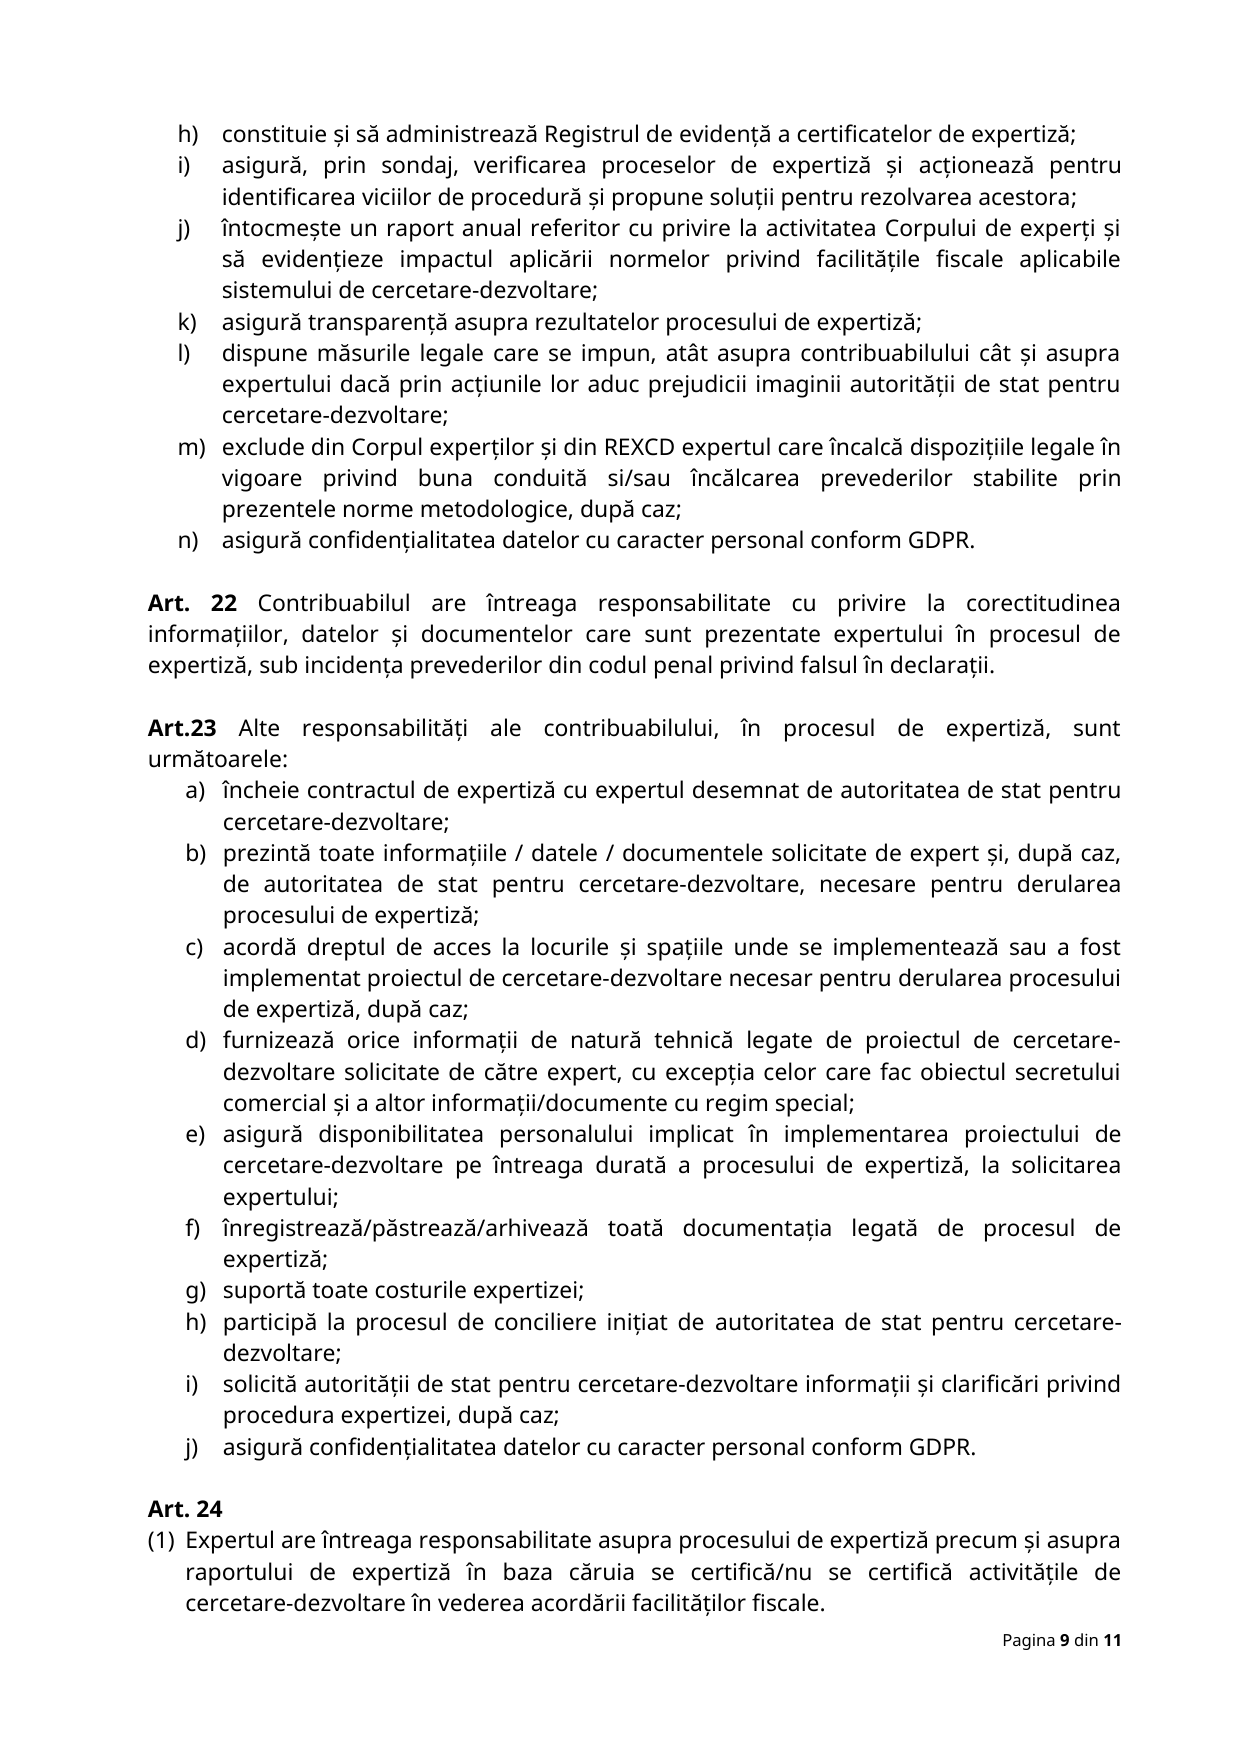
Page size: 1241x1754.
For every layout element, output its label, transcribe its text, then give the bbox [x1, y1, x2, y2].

list suportă toate costurile expertizei; [185, 1274, 1122, 1306]
list participă la procesul de conciliere inițiat de autoritatea de stat pentru cercetare-dezvoltare; [185, 1306, 1122, 1368]
list încheie contractul de expertiză cu expertul desemnat de autoritatea de stat pentru cercetare-dezvoltare; [185, 774, 1122, 837]
list asigură transparență asupra rezultatelor procesului de expertiză; [177, 306, 1122, 337]
list furnizează orice informații de natură tehnică legate de proiectul de cercetare-dezvoltare solicitate de către expert, cu excepția celor care fac obiectul secretului comercial și a altor informații/documente cu regim special; [185, 1024, 1122, 1118]
list constituie și să administrează Registrul de evidență a certificatelor de expertiză; [177, 118, 1122, 149]
list asigură disponibilitatea personalului implicat în implementarea proiectului de cercetare-dezvoltare pe întreaga durată a procesului de expertiză, la solicitarea expertului; [185, 1118, 1122, 1212]
list prezintă toate informațiile / datele / documentele solicitate de expert și, după caz, de autoritatea de stat pentru cercetare-dezvoltare, necesare pentru derularea procesului de expertiză; [185, 837, 1122, 931]
text Art.23 Alte responsabilități ale contribuabilului, în procesul de expertiză, sunt următoarele: [148, 712, 1122, 774]
list dispune măsurile legale care se impun, atât asupra contribuabilului cât și asupra expertului dacă prin acțiunile lor aduc prejudicii imaginii autorității de stat pentru cercetare-dezvoltare; [177, 337, 1122, 431]
list întocmește un raport anual referitor cu privire la activitatea Corpului de experți și să evidențieze impactul aplicării normelor privind facilitățile fiscale aplicabile sistemului de cercetare-dezvoltare; [177, 212, 1122, 306]
list solicită autorității de stat pentru cercetare-dezvoltare informații și clarificări privind procedura expertizei, după caz; [185, 1368, 1122, 1431]
text Art. 24 [148, 1493, 1122, 1524]
text Art. 22 Contribuabilul are întreaga responsabilitate cu privire la corectitudinea informațiilor, datelor și documentelor care sunt prezentate expertului în procesul de expertiză, sub incidența prevederilor din codul penal privind falsul în declarații. [148, 587, 1122, 681]
list acordă dreptul de acces la locurile şi spațiile unde se implementează sau a fost implementat proiectul de cercetare-dezvoltare necesar pentru derularea procesului de expertiză, după caz; [185, 931, 1122, 1024]
list exclude din Corpul experților și din REXCD expertul care încalcă dispozițiile legale în vigoare privind buna conduită si/sau încălcarea prevederilor stabilite prin prezentele norme metodologice, după caz; [177, 431, 1122, 524]
list asigură confidențialitatea datelor cu caracter personal conform GDPR. [177, 524, 1122, 556]
list înregistrează/păstrează/arhivează toată documentația legată de procesul de expertiză; [185, 1212, 1122, 1274]
list Expertul are întreaga responsabilitate asupra procesului de expertiză precum și asupra raportului de expertiză în baza căruia se certifică/nu se certifică activitățile de cercetare-dezvoltare în vederea acordării facilităților fiscale. [148, 1524, 1122, 1618]
list asigură confidențialitatea datelor cu caracter personal conform GDPR. [185, 1431, 1122, 1462]
list asigură, prin sondaj, verificarea proceselor de expertiză și acționează pentru identificarea viciilor de procedură și propune soluții pentru rezolvarea acestora; [177, 149, 1122, 212]
